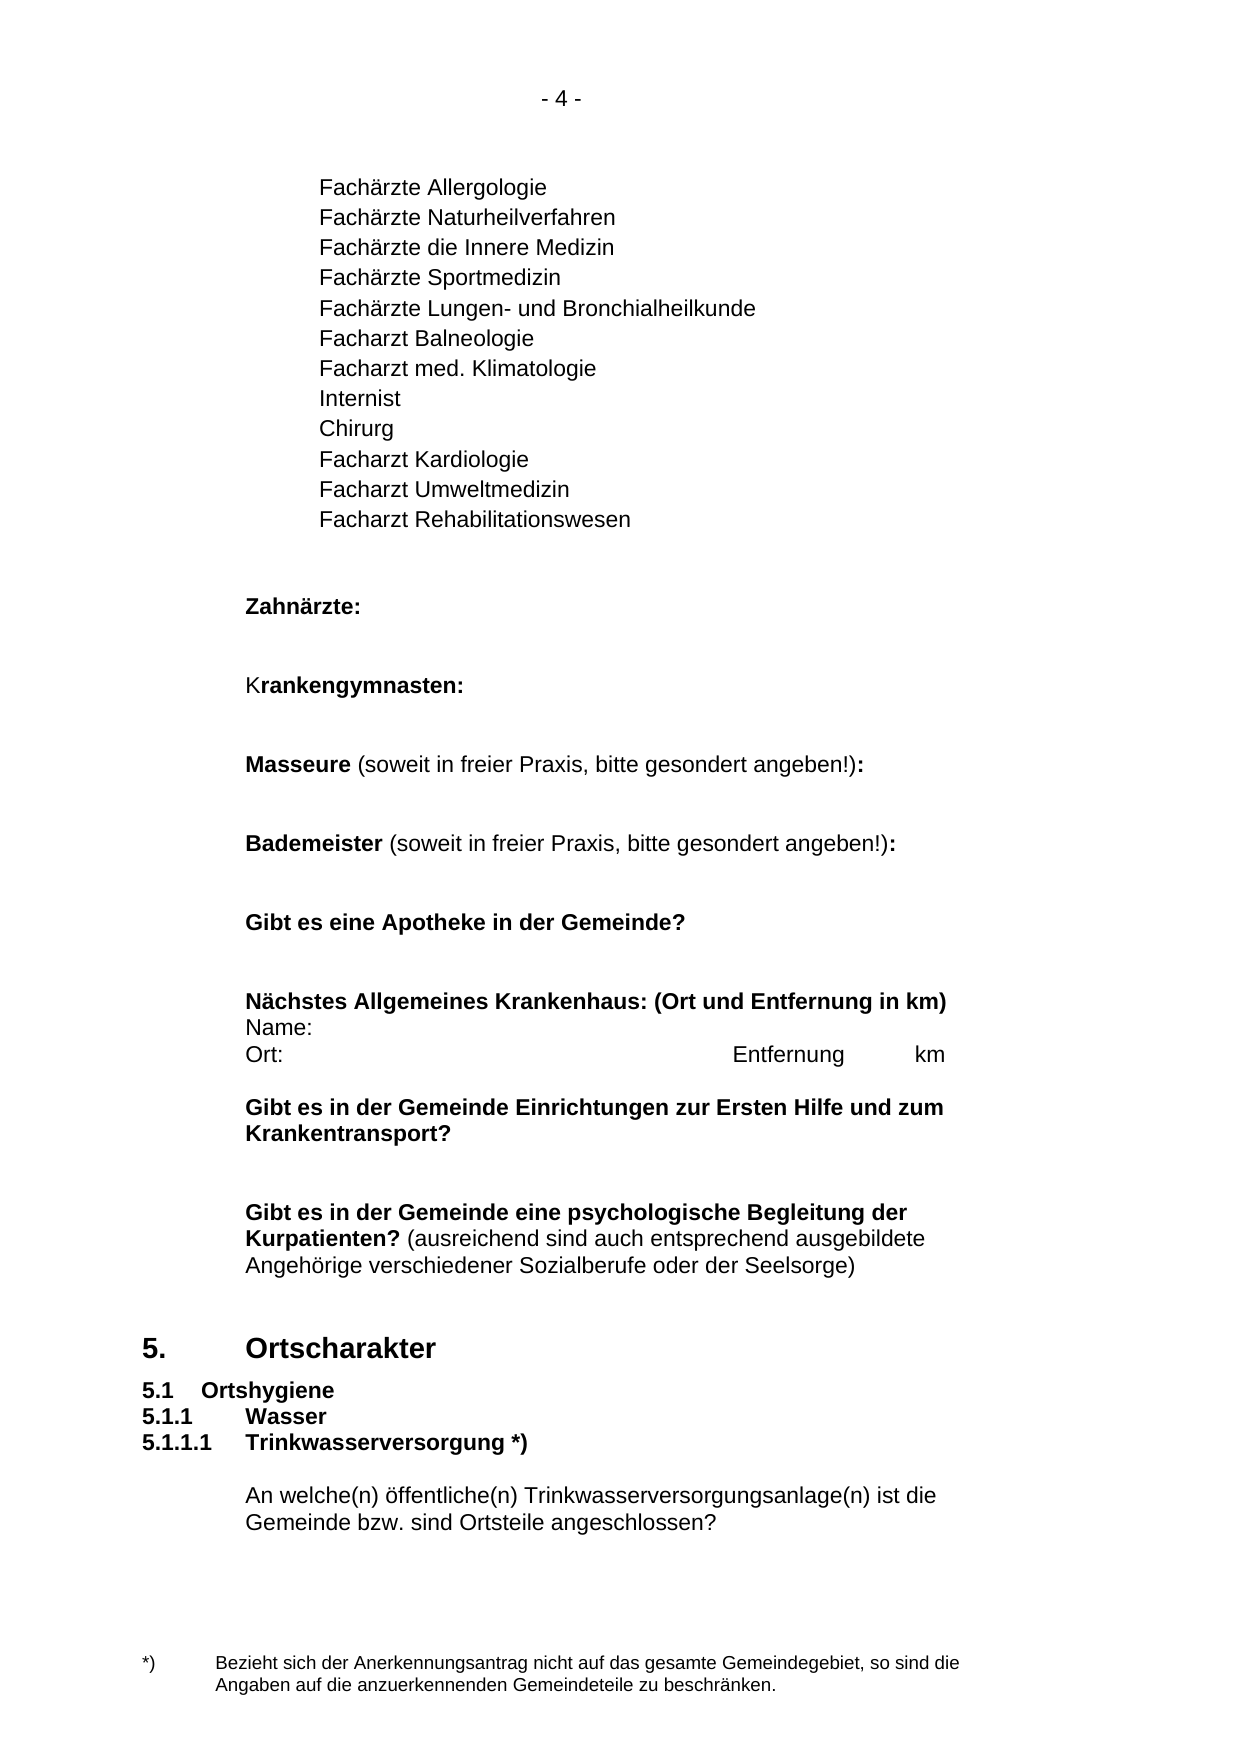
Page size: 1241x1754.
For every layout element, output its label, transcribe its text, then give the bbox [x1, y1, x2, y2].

text Facharzt Kardiologie [245, 446, 980, 472]
text Fachärzte Sportmedizin [245, 264, 980, 291]
text Internist [245, 385, 980, 411]
text An welche(n) öffentliche(n) Trinkwasserversorgungsanlage(n) ist die Gemeinde bzw. sind Ortsteile angeschlossen? [245, 1482, 980, 1561]
text Gibt es in der Gemeinde Einrichtungen zur Ersten Hilfe und zum Krankentransport? [245, 1093, 980, 1146]
text Bademeister (soweit in freier Praxis, bitte gesondert angeben!): [245, 830, 980, 856]
text Zahnärzte: [245, 593, 980, 619]
text Masseure (soweit in freier Praxis, bitte gesondert angeben!): [245, 751, 980, 777]
text Facharzt Rehabilitationswesen [245, 506, 980, 532]
text Facharzt med. Klimatologie [245, 355, 980, 381]
text Chirurg [245, 415, 980, 442]
subtitle Ortshygiene [142, 1377, 980, 1403]
text Ort: Entfernung km [245, 1041, 980, 1067]
text Gibt es in der Gemeinde eine psychologische Begleitung der Kurpatienten? (ausreichend sind auch entsprechend ausgebildete Angehörige verschiedener Sozialberufe oder der Seelsorge) [245, 1199, 980, 1278]
text Facharzt Umweltmedizin [245, 476, 980, 502]
text Fachärzte Lungen- und Bronchialheilkunde [245, 294, 980, 321]
text Name: [245, 1014, 980, 1041]
text Fachärzte Allergologie Fachärzte Naturheilverfahren [245, 174, 980, 230]
subtitle Ortscharakter [142, 1331, 980, 1364]
text Krankengymnasten: [245, 672, 980, 698]
text Facharzt Balneologie [245, 325, 980, 351]
subtitle Wasser [142, 1403, 980, 1429]
text Nächstes Allgemeines Krankenhaus: (Ort und Entfernung in km) [245, 988, 980, 1014]
text Gibt es eine Apotheke in der Gemeinde? [245, 909, 980, 935]
text Fachärzte die Innere Medizin [245, 234, 980, 260]
subtitle Trinkwasserversorgung *) [142, 1429, 980, 1456]
